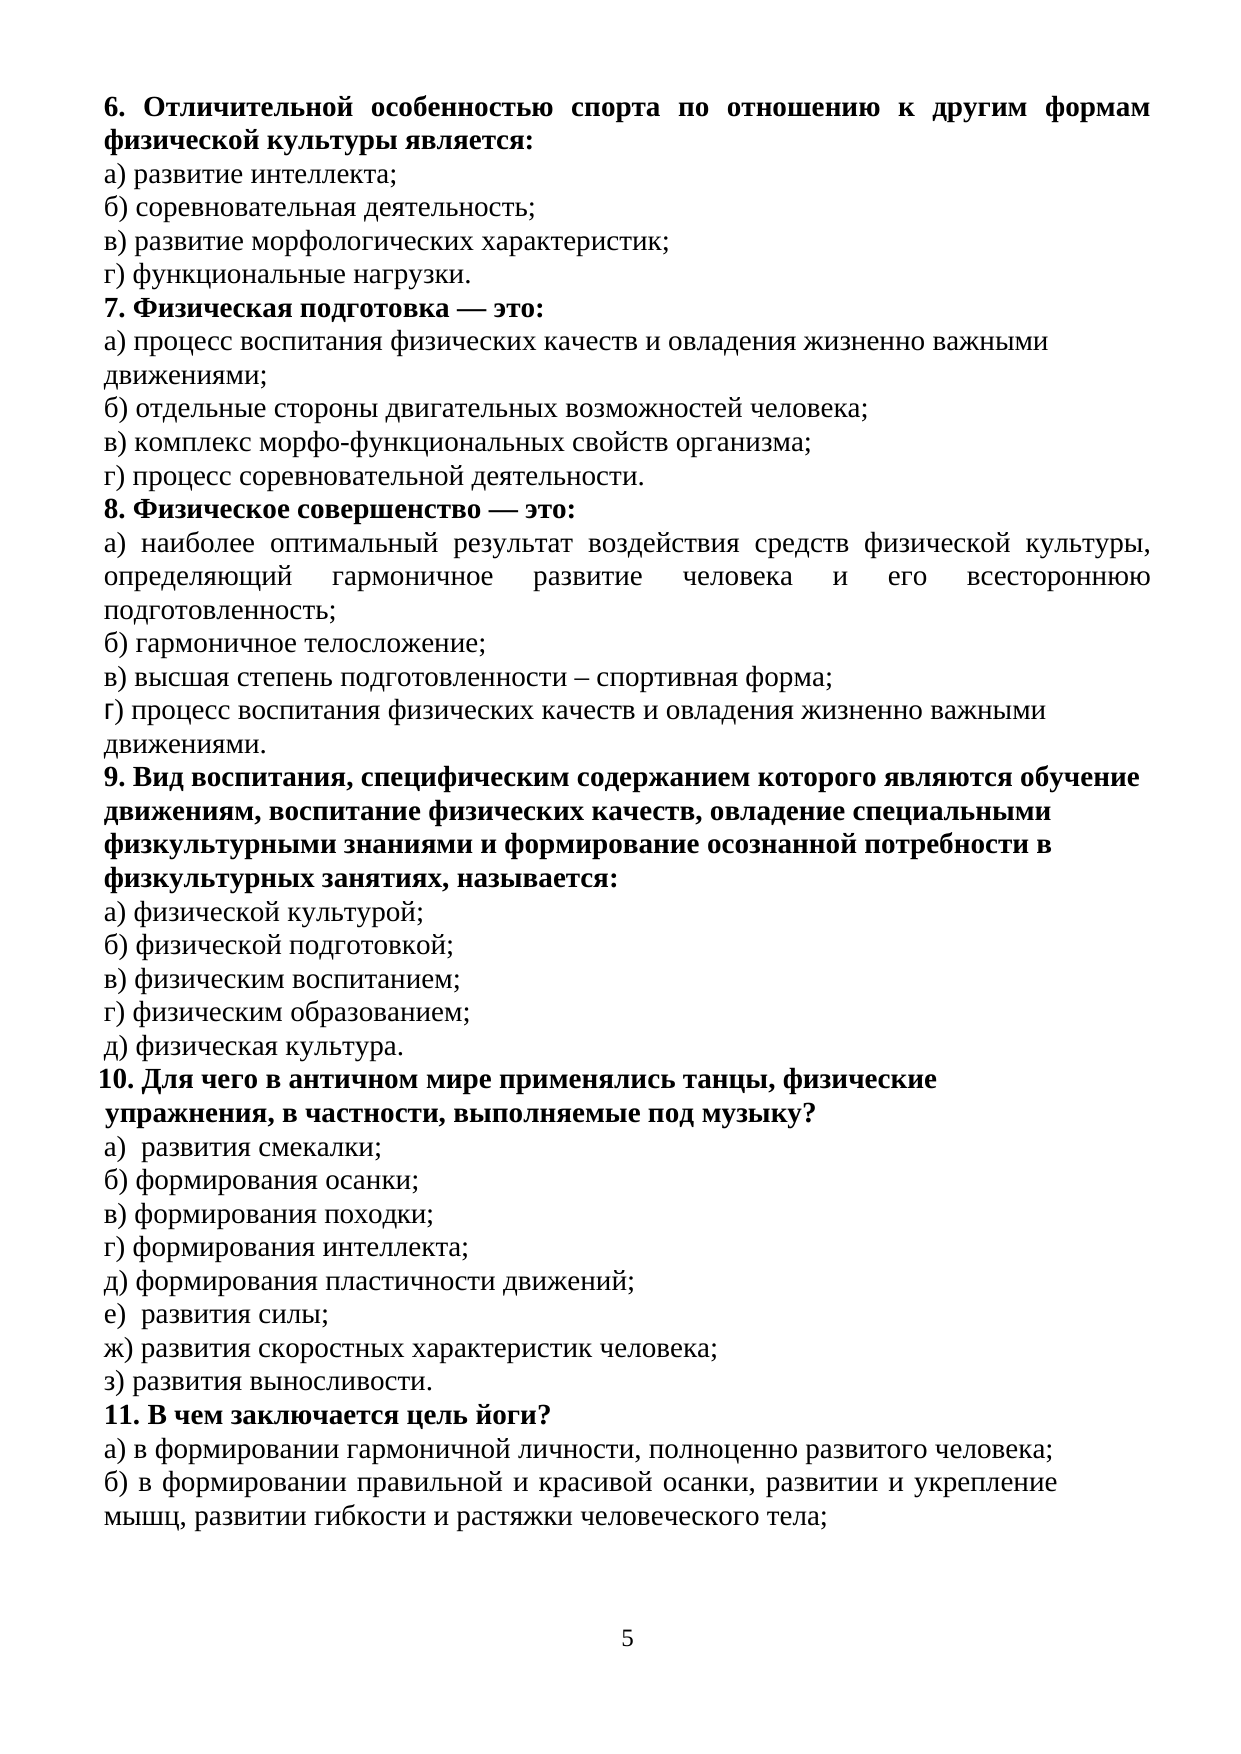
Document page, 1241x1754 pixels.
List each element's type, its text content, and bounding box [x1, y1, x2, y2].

text 11. В чем заключается цель йоги? [103, 1397, 1152, 1431]
text 9. Вид воспитания, специфическим содержанием которого являются обучение движениям, воспитание физических качеств, овладение специальными физкультурными знаниями и формирование осознанной потребности в физкультурных занятиях, называется: [103, 759, 1152, 894]
text упражнения, в частности, выполняемые под музыку? [90, 1095, 981, 1129]
text б) соревновательная деятельность; [103, 189, 1152, 223]
text б) формирования осанки; [103, 1162, 1157, 1196]
text д) физическая культура. [103, 1028, 1152, 1061]
text г) процесс воспитания физических качеств и овладения жизненно важными движениями. [103, 692, 1152, 759]
text а) наиболее оптимальный результат воздействия средств физической культуры, определяющий гармоничное развитие человека и его всестороннюю подготовленность; [103, 525, 1152, 625]
text а) развитие интеллекта; [103, 156, 1152, 189]
text в) развитие морфологических характеристик; [103, 223, 1152, 256]
text в) физическим воспитанием; [103, 961, 1152, 994]
text г) процесс соревновательной деятельности. [103, 458, 1152, 491]
text в) высшая степень подготовленности – спортивная форма; [103, 659, 1152, 692]
text б) отдельные стороны двигательных возможностей человека; [103, 391, 1152, 424]
text б) в формировании правильной и красивой осанки, развитии и укрепление мышц, развитии гибкости и растяжки человеческого тела; [103, 1464, 1058, 1531]
text з) развития выносливости. [103, 1363, 584, 1397]
text 6. Отличительной особенностью спорта по отношению к другим формам физической культуры является: [103, 89, 1152, 156]
text а) в формировании гармоничной личности, полноценно развитого человека; [103, 1431, 1152, 1464]
text 7. Физическая подготовка — это: [103, 290, 1152, 323]
text г) формирования интеллекта; [103, 1229, 1152, 1263]
text б) гармоничное телосложение; [103, 625, 1152, 659]
text г) функциональные нагрузки. [103, 256, 1152, 290]
text 10. Для чего в античном мире применялись танцы, физические [90, 1062, 981, 1095]
text б) физической подготовкой; [103, 927, 1152, 961]
text в) комплекс морфо-функциональных свойств организма; [103, 424, 1152, 458]
text а) физической культурой; [103, 894, 1152, 927]
text в) формирования походки; [103, 1196, 1157, 1229]
text г) физическим образованием; [103, 994, 1152, 1028]
text а) процесс воспитания физических качеств и овладения жизненно важными движениями; [103, 323, 1152, 391]
text ж) развития скоростных характеристик человека; [103, 1330, 1142, 1363]
text д) формирования пластичности движений; [103, 1263, 1142, 1296]
text 8. Физическое совершенство — это: [103, 491, 1152, 525]
text е) развития силы; [103, 1296, 517, 1330]
text а) развития смекалки; [103, 1129, 1152, 1162]
